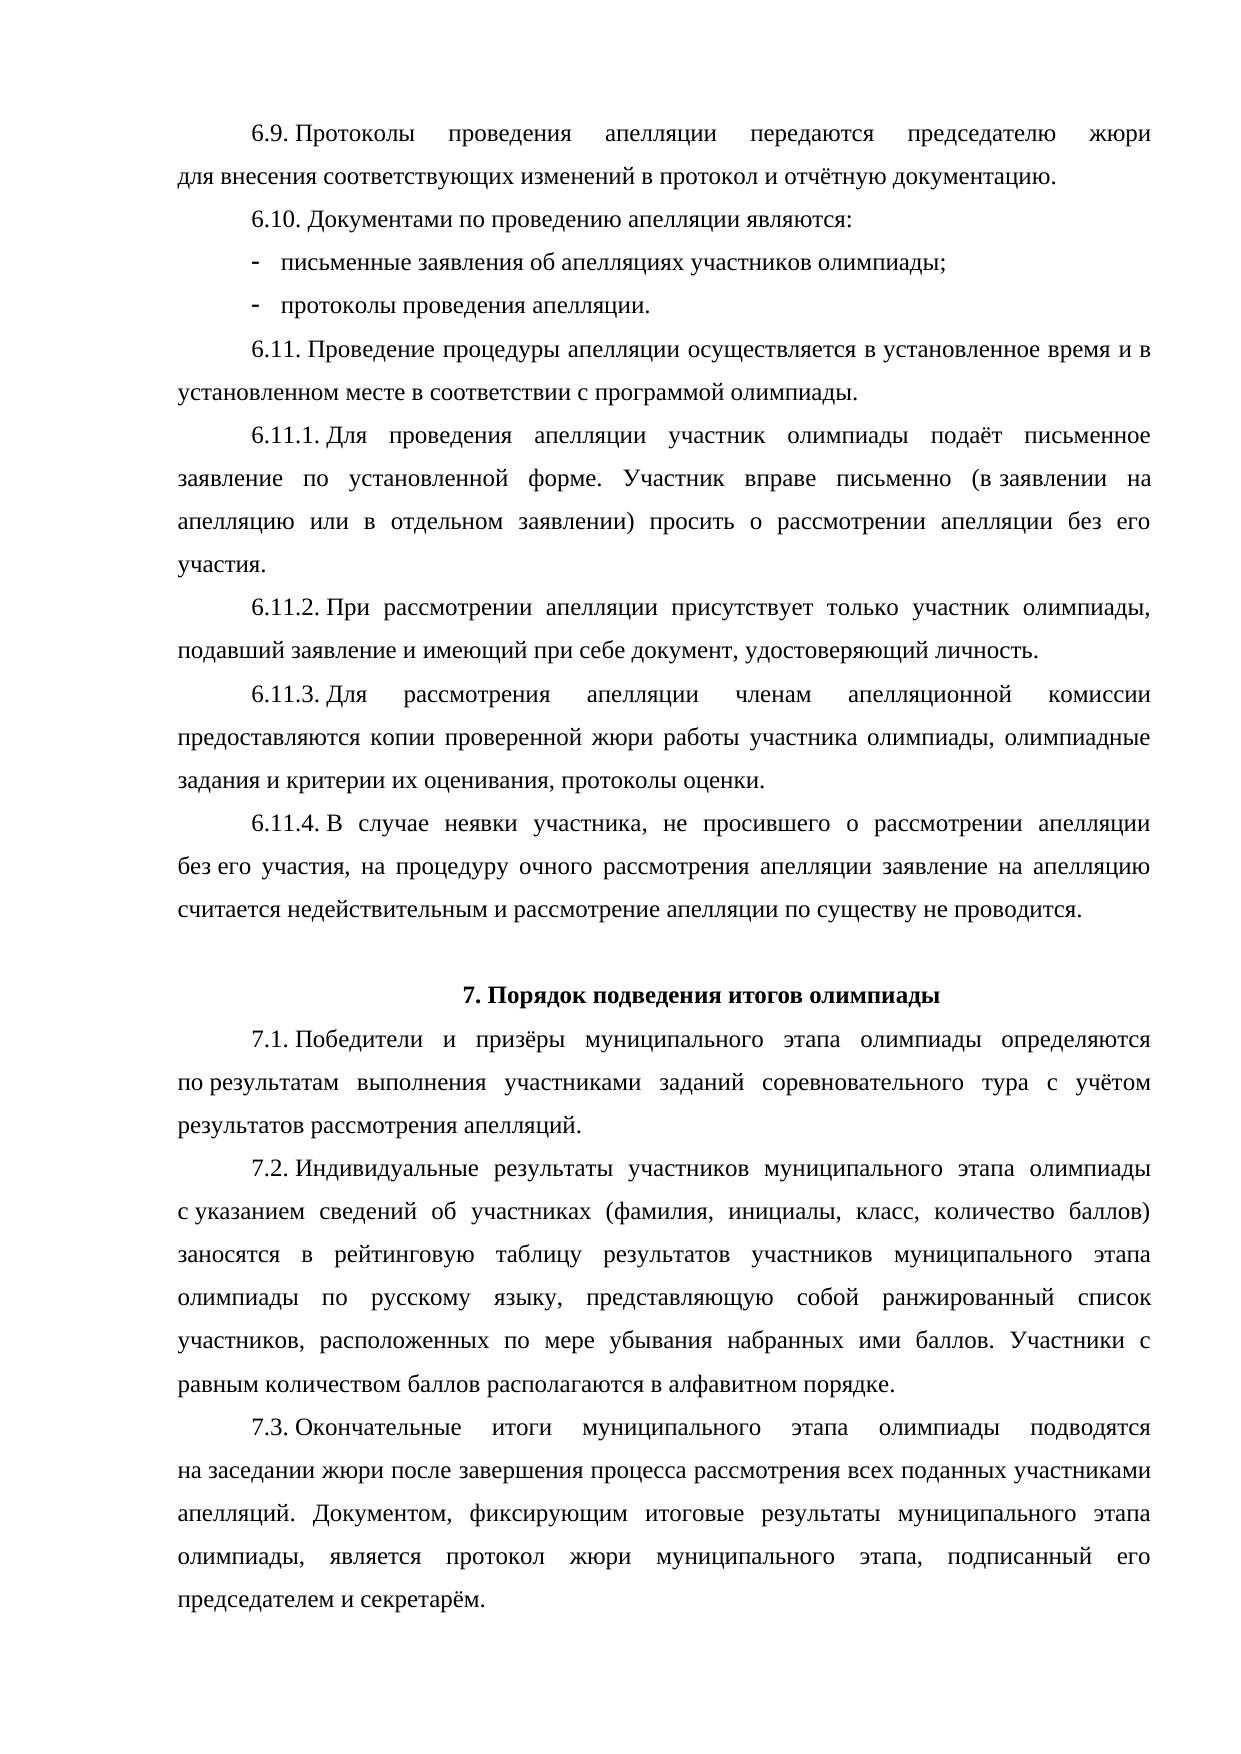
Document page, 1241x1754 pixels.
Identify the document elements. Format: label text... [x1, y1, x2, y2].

text 6.11.2. При рассмотрении апелляции присутствует только участник олимпиады, подавший заявление и имеющий при себе документ, удостоверяющий личность. [177, 592, 1152, 664]
text 7.3. Окончательные итоги муниципального этапа олимпиады подводятся на заседании жюри после завершения процесса рассмотрения всех поданных участниками апелляций. Документом, фиксирующим итоговые результаты муниципального этапа олимпиады, является протокол жюри муниципального этапа, подписанный его председателем и секретарём. [177, 1412, 1152, 1613]
list письменные заявления об апелляциях участников олимпиады; [177, 247, 1152, 276]
text 7.2. Индивидуальные результаты участников муниципального этапа олимпиады с указанием сведений об участниках (фамилия, инициалы, класс, количество баллов) заносятся в рейтинговую таблицу результатов участников муниципального этапа олимпиады по русскому языку, представляющую собой ранжированный список участников, расположенных по мере убывания набранных ими баллов. Участники с равным количеством баллов располагаются в алфавитном порядке. [177, 1153, 1152, 1397]
list протоколы проведения апелляции. [177, 291, 1152, 319]
text 6.10. Документами по проведению апелляции являются: [177, 204, 1152, 233]
text 6.11.4. В случае неявки участника, не просившего о рассмотрении апелляции без его участия, на процедуру очного рассмотрения апелляции заявление на апелляцию считается недействительным и рассмотрение апелляции по существу не проводится. [177, 808, 1152, 923]
text 6.11.1. Для проведения апелляции участник олимпиады подаёт письменное заявление по установленной форме. Участник вправе письменно (в заявлении на апелляцию или в отдельном заявлении) просить о рассмотрении апелляции без его участия. [177, 420, 1152, 578]
text 7. Порядок подведения итогов олимпиады [177, 981, 1152, 1009]
text 6.9. Протоколы проведения апелляции передаются председателю жюри для внесения соответствующих изменений в протокол и отчётную документацию. [177, 118, 1152, 190]
text 6.11. Проведение процедуры апелляции осуществляется в установленное время и в установленном месте в соответствии с программой олимпиады. [177, 334, 1152, 406]
text 6.11.3. Для рассмотрения апелляции членам апелляционной комиссии предоставляются копии проверенной жюри работы участника олимпиады, олимпиадные задания и критерии их оценивания, протоколы оценки. [177, 679, 1152, 794]
text 7.1. Победители и призёры муниципального этапа олимпиады определяются по результатам выполнения участниками заданий соревновательного тура с учётом результатов рассмотрения апелляций. [177, 1024, 1152, 1139]
